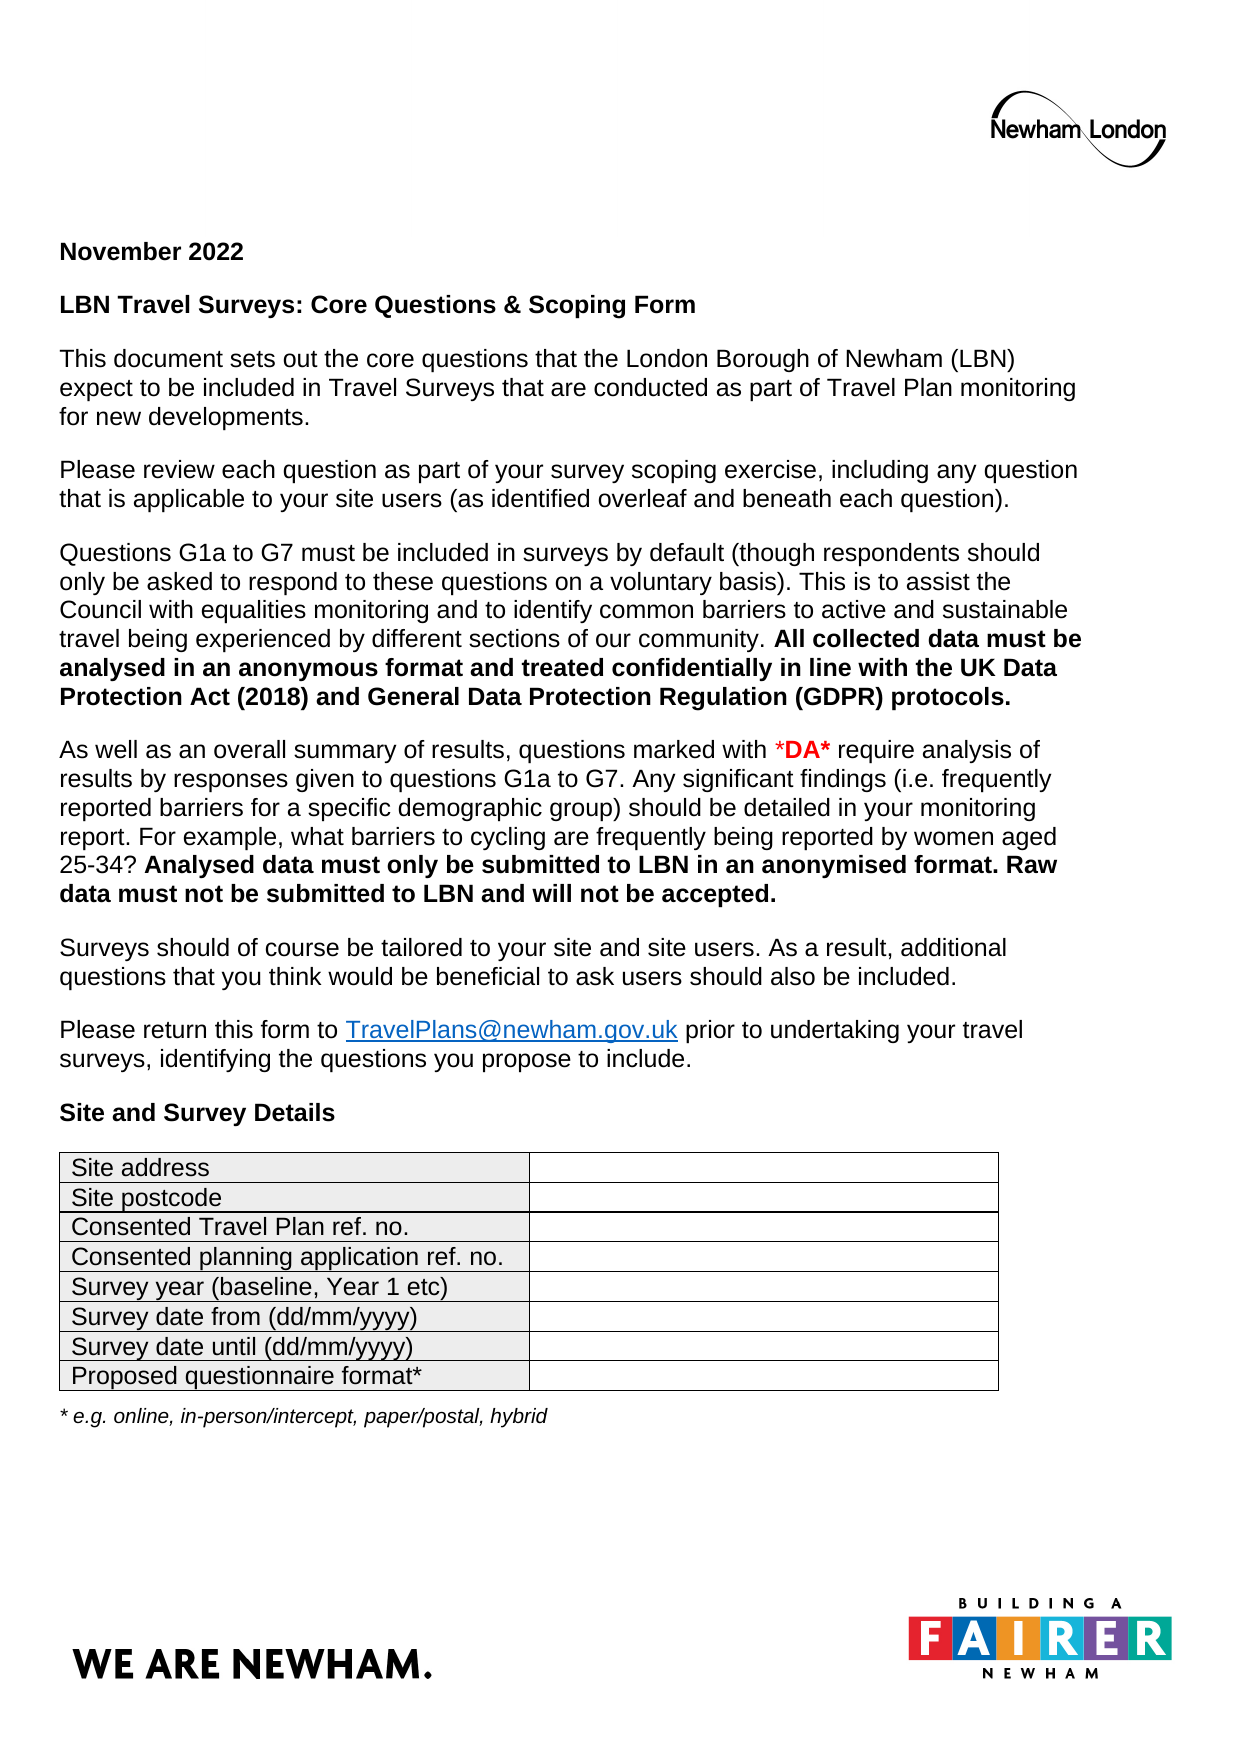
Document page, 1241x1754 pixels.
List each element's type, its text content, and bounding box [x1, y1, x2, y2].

table_cell [530, 1272, 998, 1301]
table_cell [530, 1361, 998, 1390]
text Questions G1a to G7 must be included in surveys by default (though respondents should only be asked to respond to these questions on a voluntary basis). This is to assist the Council with equalities monitoring and to identify common barriers to active and sustainable travel being experienced by different sections of our community. All collected data must be analysed in an anonymous format and treated confidentially in line with the UK Data Protection Act (2018) and General Data Protection Regulation (GDPR) protocols. [59, 538, 1090, 711]
table_cell Survey date from (dd/mm/yyyy) [60, 1302, 529, 1331]
text November 2022 [59, 237, 1090, 266]
table_cell Proposed questionnaire format* [60, 1361, 529, 1390]
picture [59, 1582, 1241, 1754]
table_cell [530, 1242, 998, 1271]
text * e.g. online, in-person/intercept, paper/postal, hybrid [59, 1404, 1090, 1428]
text Please return this form to TravelPlans@newham.gov.uk prior to undertaking your travel surveys, identifying the questions you propose to include. [59, 1016, 1090, 1073]
text This document sets out the core questions that the London Borough of Newham (LBN) expect to be included in Travel Surveys that are conducted as part of Travel Plan monitoring for new developments. [59, 344, 1090, 431]
table_cell Site postcode [60, 1183, 529, 1211]
picture [64, 0, 1172, 237]
table_cell Consented Travel Plan ref. no. [60, 1213, 529, 1241]
table_cell [530, 1332, 998, 1360]
table_cell Survey year (baseline, Year 1 etc) [60, 1272, 529, 1301]
table_cell [530, 1183, 998, 1211]
text Please review each question as part of your survey scoping exercise, including any question that is applicable to your site users (as identified overleaf and beneath each question). [59, 456, 1090, 513]
table_cell Survey date until (dd/mm/yyyy) [60, 1332, 529, 1360]
text LBN Travel Surveys: Core Questions & Scoping Form [59, 291, 1090, 319]
table_cell [530, 1302, 998, 1331]
text Site and Survey Details [59, 1098, 1090, 1127]
text As well as an overall summary of results, questions marked with *DA* require analysis of results by responses given to questions G1a to G7. Any significant findings (i.e. frequently reported barriers for a specific demographic group) should be detailed in your monitoring report. For example, what barriers to cycling are frequently being reported by women aged 25-34? Analysed data must only be submitted to LBN in an anonymised format. Raw data must not be submitted to LBN and will not be accepted. [59, 736, 1090, 908]
table_cell Consented planning application ref. no. [60, 1242, 529, 1271]
table_cell [530, 1213, 998, 1241]
table_header Site address [60, 1153, 529, 1182]
table_header [530, 1153, 998, 1182]
text Surveys should of course be tailored to your site and site users. As a result, additional questions that you think would be beneficial to ask users should also be included. [59, 933, 1090, 991]
